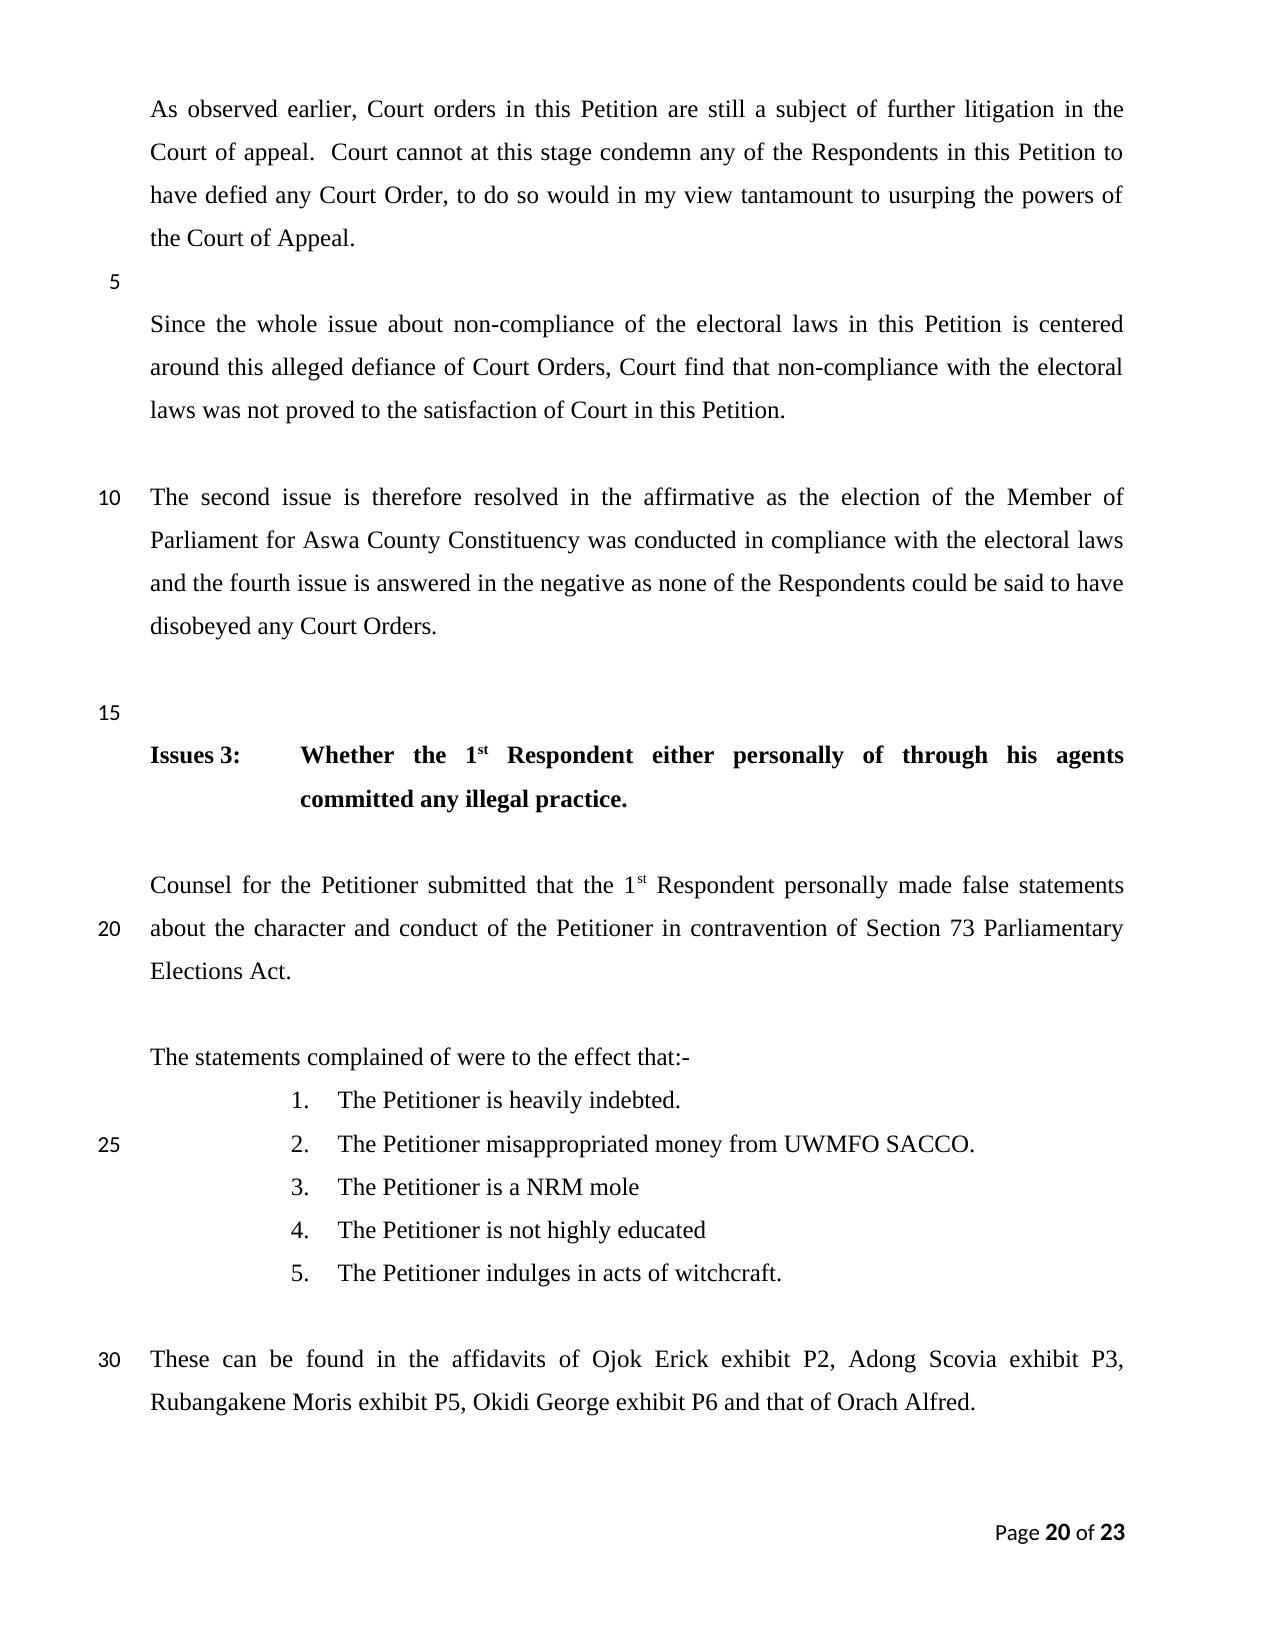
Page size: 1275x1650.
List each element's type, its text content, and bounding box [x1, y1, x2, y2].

list The Petitioner is heavily indebted. [300, 1086, 1125, 1114]
list The Petitioner indulges in acts of witchcraft. [300, 1258, 1125, 1287]
text These can be found in the affidavits of Ojok Erick exhibit P2, Adong Scovia exhibit P3, Rubangakene Moris exhibit P5, Okidi George exhibit P6 and that of Orach Alfred. [150, 1344, 1125, 1416]
list The Petitioner misappropriated money from UWMFO SACCO. [300, 1129, 1125, 1157]
text The second issue is therefore resolved in the affirmative as the election of the Member of Parliament for Aswa County Constituency was conducted in compliance with the electoral laws and the fourth issue is answered in the negative as none of the Respondents could be said to have disobeyed any Court Orders. [150, 482, 1125, 640]
text Counsel for the Petitioner submitted that the 1st Respondent personally made false statements about the character and conduct of the Petitioner in contravention of Section 73 Parliamentary Elections Act. [150, 870, 1125, 985]
text Issues 3: Whether the 1st Respondent either personally of through his agents committed any illegal practice. [150, 741, 1125, 812]
list The Petitioner is not highly educated [300, 1215, 1125, 1244]
text As observed earlier, Court orders in this Petition are still a subject of further litigation in the Court of appeal. Court cannot at this stage condemn any of the Respondents in this Petition to have defied any Court Order, to do so would in my view tantamount to usurping the powers of the Court of Appeal. [150, 94, 1125, 252]
text The statements complained of were to the effect that:- [150, 1042, 1125, 1071]
list The Petitioner is a NRM mole [300, 1172, 1125, 1201]
text Since the whole issue about non-compliance of the electoral laws in this Petition is centered around this alleged defiance of Court Orders, Court find that non-compliance with the electoral laws was not proved to the satisfaction of Court in this Petition. [150, 309, 1125, 424]
